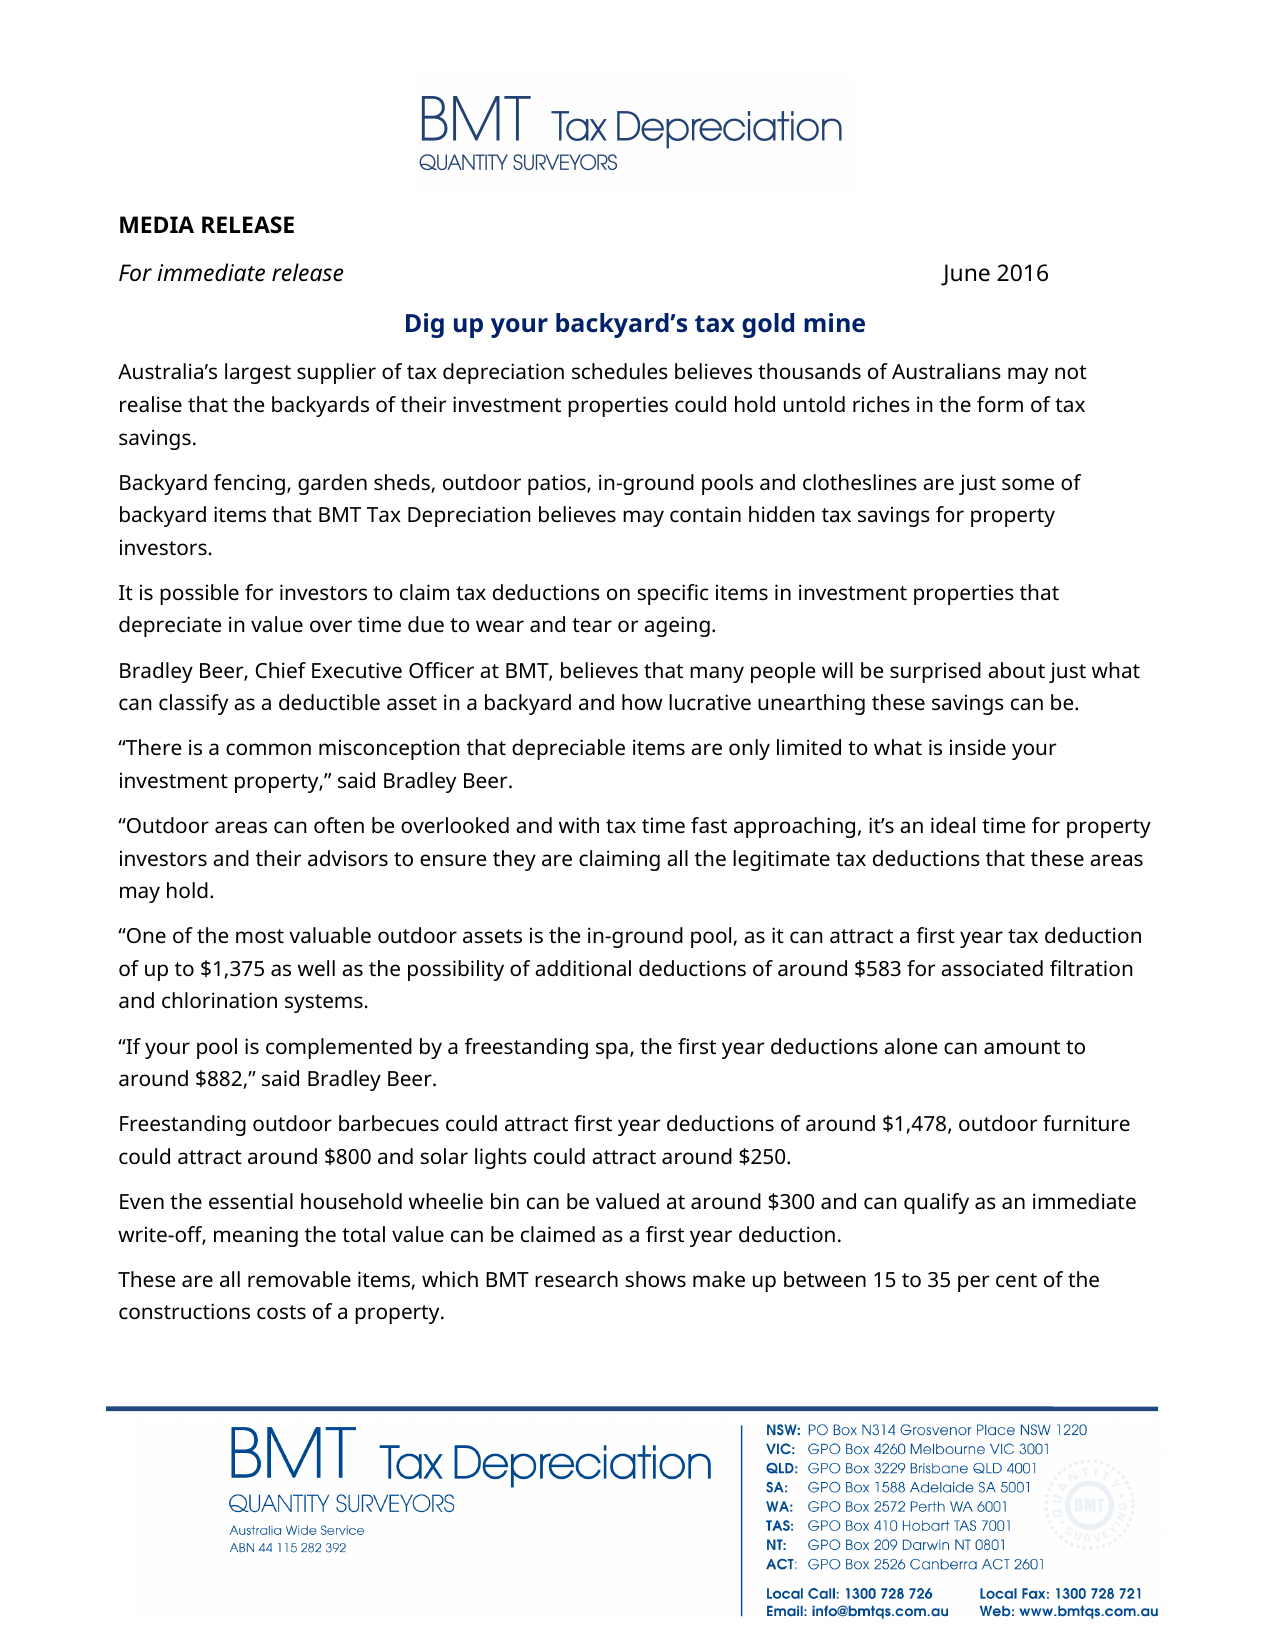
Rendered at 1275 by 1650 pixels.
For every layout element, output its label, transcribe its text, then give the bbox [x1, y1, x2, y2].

picture [134, 1417, 1167, 1623]
text Bradley Beer, Chief Executive Officer at BMT, believes that many people will be surprised about just what can classify as a deductible asset in a backyard and how lucrative unearthing these savings can be. [118, 656, 1152, 717]
text It is possible for investors to claim tax deductions on specific items in investment properties that depreciate in value over time due to wear and tear or ageing. [118, 578, 1152, 639]
text Australia’s largest supplier of tax depreciation schedules believes thousands of Australians may not realise that the backyards of their investment properties could hold untold riches in the form of tax savings. [118, 357, 1152, 451]
text MEDIA RELEASE [118, 209, 1152, 240]
text “One of the most valuable outdoor assets is the in-ground pool, as it can attract a first year tax deduction of up to $1,375 as well as the possibility of additional deductions of around $583 for associated filtration and chlorination systems. [118, 921, 1152, 1015]
text These are all removable items, which BMT research shows make up between 15 to 35 per cent of the constructions costs of a property. [118, 1265, 1152, 1326]
text “If your pool is complemented by a freestanding spa, the first year deductions alone can amount to around $882,” said Bradley Beer. [118, 1032, 1152, 1093]
text Dig up your backyard’s tax gold mine [118, 306, 1152, 340]
text Backyard fencing, garden sheds, outdoor patios, in-ground pools and clotheslines are just some of backyard items that BMT Tax Depreciation believes may contain hidden tax savings for property investors. [118, 468, 1152, 561]
text Even the essential household wheelie bin can be valued at around $300 and can qualify as an immediate write-off, meaning the total value can be claimed as a first year deduction. [118, 1187, 1152, 1248]
text “There is a common misconception that depreciable items are only limited to what is inside your investment property,” said Bradley Beer. [118, 733, 1152, 794]
picture [416, 73, 854, 193]
text Freestanding outdoor barbecues could attract first year deductions of around $1,478, outdoor furniture could attract around $800 and solar lights could attract around $250. [118, 1109, 1152, 1171]
text “Outdoor areas can often be overlooked and with tax time fast approaching, it’s an ideal time for property investors and their advisors to ensure they are claiming all the legitimate tax deductions that these areas may hold. [118, 811, 1152, 905]
text For immediate release June 2016 [118, 257, 1152, 288]
